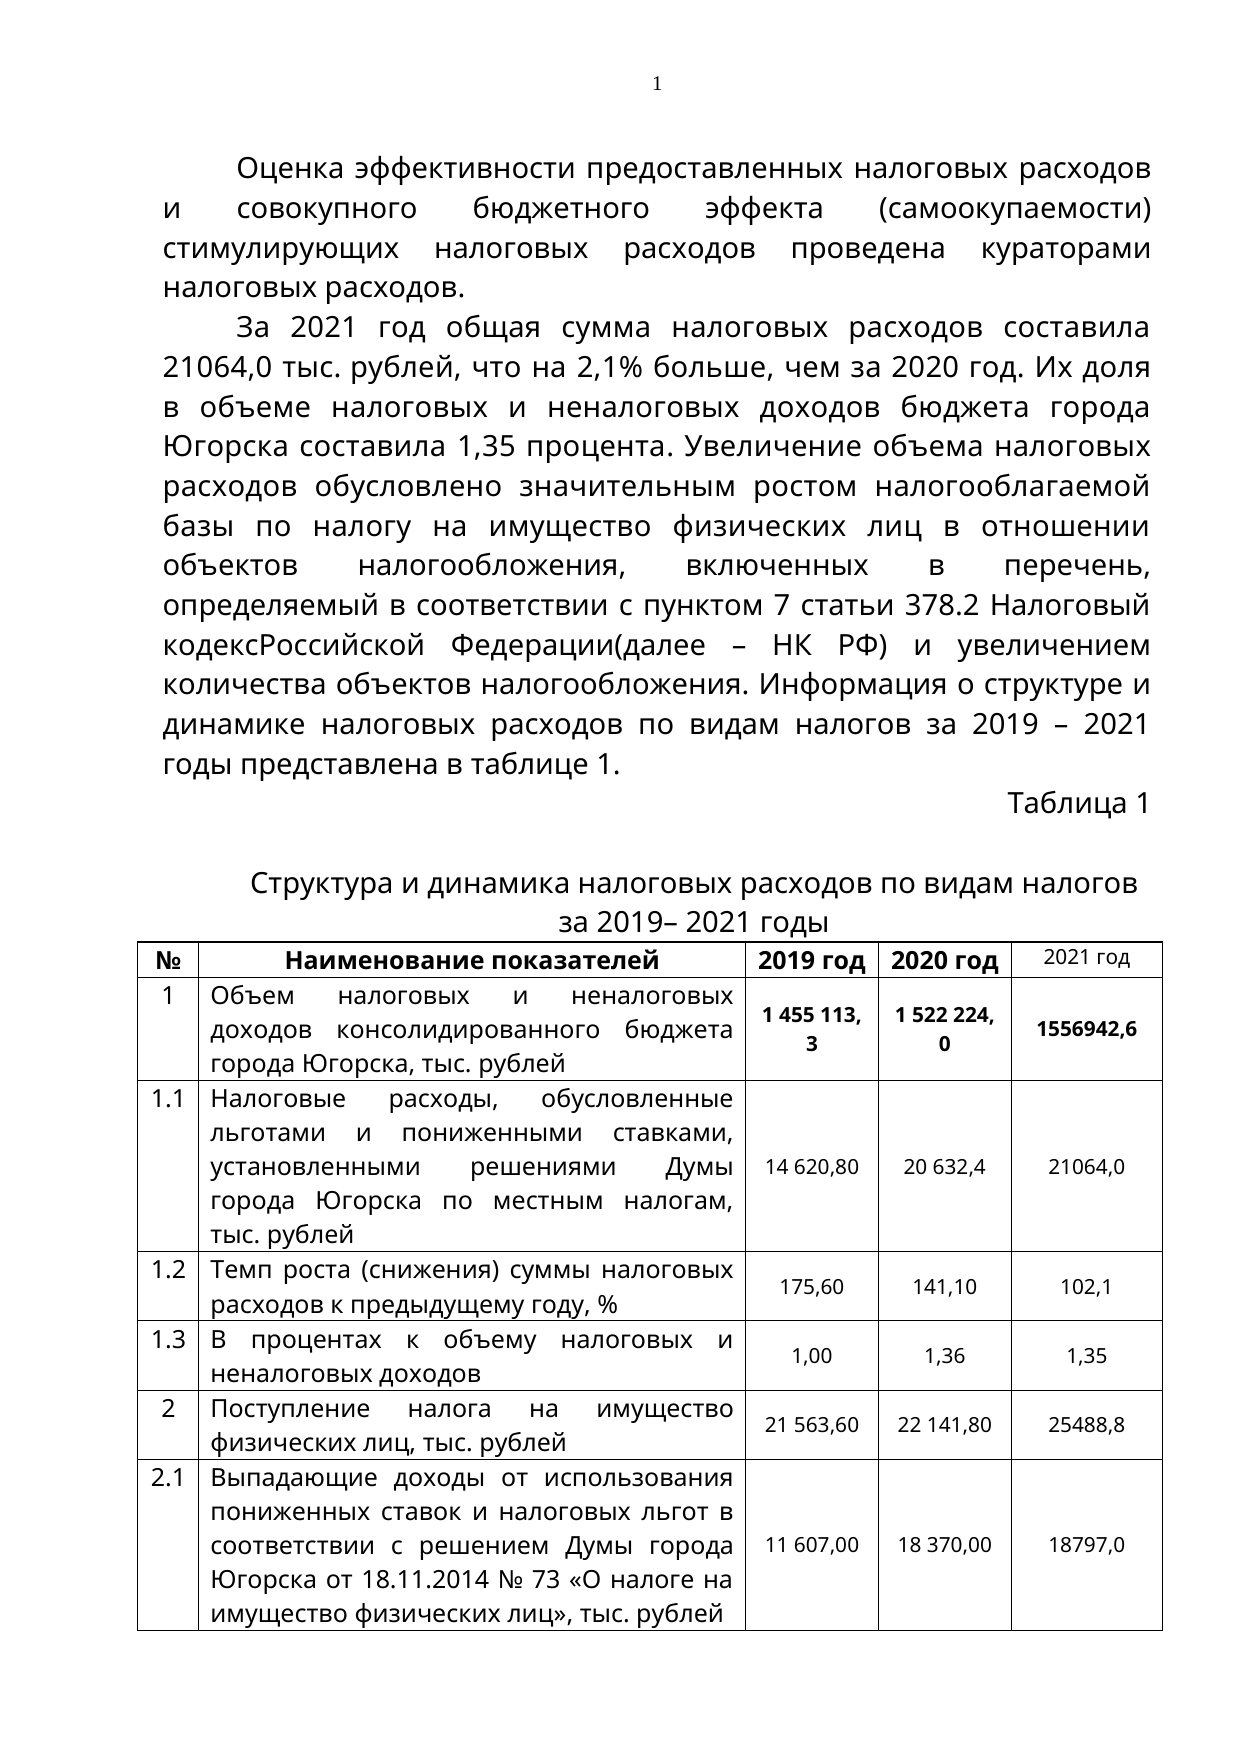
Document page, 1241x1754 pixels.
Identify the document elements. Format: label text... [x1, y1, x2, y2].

table_cell 1.2 [138, 1252, 198, 1320]
table_cell 14 620,80 [746, 1081, 878, 1251]
table_header 2019 год [746, 943, 878, 977]
table_cell 11 607,00 [746, 1460, 878, 1630]
table_cell 1 522 224,0 [879, 978, 1011, 1080]
table_cell 18797,0 [1012, 1460, 1162, 1630]
table_cell Налоговые расходы, обусловленные льготами и пониженными ставками, установленными решениями Думы города Югорска по местным налогам, тыс. рублей [199, 1081, 745, 1251]
table_cell Выпадающие доходы от использования пониженных ставок и налоговых льгот в соответствии с решением Думы города Югорска от 18.11.2014 № 73 «О налоге на имущество физических лиц», тыс. рублей [199, 1460, 745, 1630]
table_header Наименование показателей [199, 943, 745, 977]
table_cell Темп роста (снижения) суммы налоговых расходов к предыдущему году, % [199, 1252, 745, 1320]
table_cell 1 [138, 978, 198, 1080]
table_cell 175,60 [746, 1252, 878, 1320]
table_header 2020 год [879, 943, 1011, 977]
text Структура и динамика налоговых расходов по видам налогов [162, 862, 1152, 902]
table_cell 102,1 [1012, 1252, 1162, 1320]
table_cell 1.3 [138, 1321, 198, 1389]
table_header № [138, 943, 198, 977]
table_cell 1.1 [138, 1081, 198, 1251]
table_cell 2 [138, 1391, 198, 1459]
table_cell 22 141,80 [879, 1391, 1011, 1459]
table_cell 18 370,00 [879, 1460, 1011, 1630]
table_cell Объем налоговых и неналоговых доходов консолидированного бюджета города Югорска, тыс. рублей [199, 978, 745, 1080]
table_cell 1,35 [1012, 1321, 1162, 1389]
table_cell 20 632,4 [879, 1081, 1011, 1251]
text за 2019– 2021 годы [162, 902, 1152, 941]
text Оценка эффективности предоставленных налоговых расходов и совокупного бюджетного эффекта (самоокупаемости) стимулирующих налоговых расходов проведена кураторами налоговых расходов. [162, 148, 1152, 306]
table_cell 1 455 113,3 [746, 978, 878, 1080]
table_cell 1556942,6 [1012, 978, 1162, 1080]
table_cell 1,00 [746, 1321, 878, 1389]
text Таблица 1 [162, 783, 1152, 822]
text За 2021 год общая сумма налоговых расходов составила 21064,0 тыс. рублей, что на 2,1% больше, чем за 2020 год. Их доля в объеме налоговых и неналоговых доходов бюджета города Югорска составила 1,35 процента. Увеличение объема налоговых расходов обусловлено значительным ростом налогооблагаемой базы по налогу на имущество физических лиц в отношении объектов налогообложения, включенных в перечень, определяемый в соответствии с пунктом 7 статьи 378.2 Налоговый кодексРоссийской Федерации(далее – НК РФ) и увеличением количества объектов налогообложения. Информация о структуре и динамике налоговых расходов по видам налогов за 2019 – 2021 годы представлена в таблице 1. [162, 306, 1152, 783]
table_cell 1,36 [879, 1321, 1011, 1389]
table_cell Поступление налога на имущество физических лиц, тыс. рублей [199, 1391, 745, 1459]
table_cell 25488,8 [1012, 1391, 1162, 1459]
table_cell 21 563,60 [746, 1391, 878, 1459]
table_cell 2.1 [138, 1460, 198, 1630]
table_header 2021 год [1012, 943, 1162, 977]
table_cell 21064,0 [1012, 1081, 1162, 1251]
table_cell В процентах к объему налоговых и неналоговых доходов [199, 1321, 745, 1389]
table_cell 141,10 [879, 1252, 1011, 1320]
